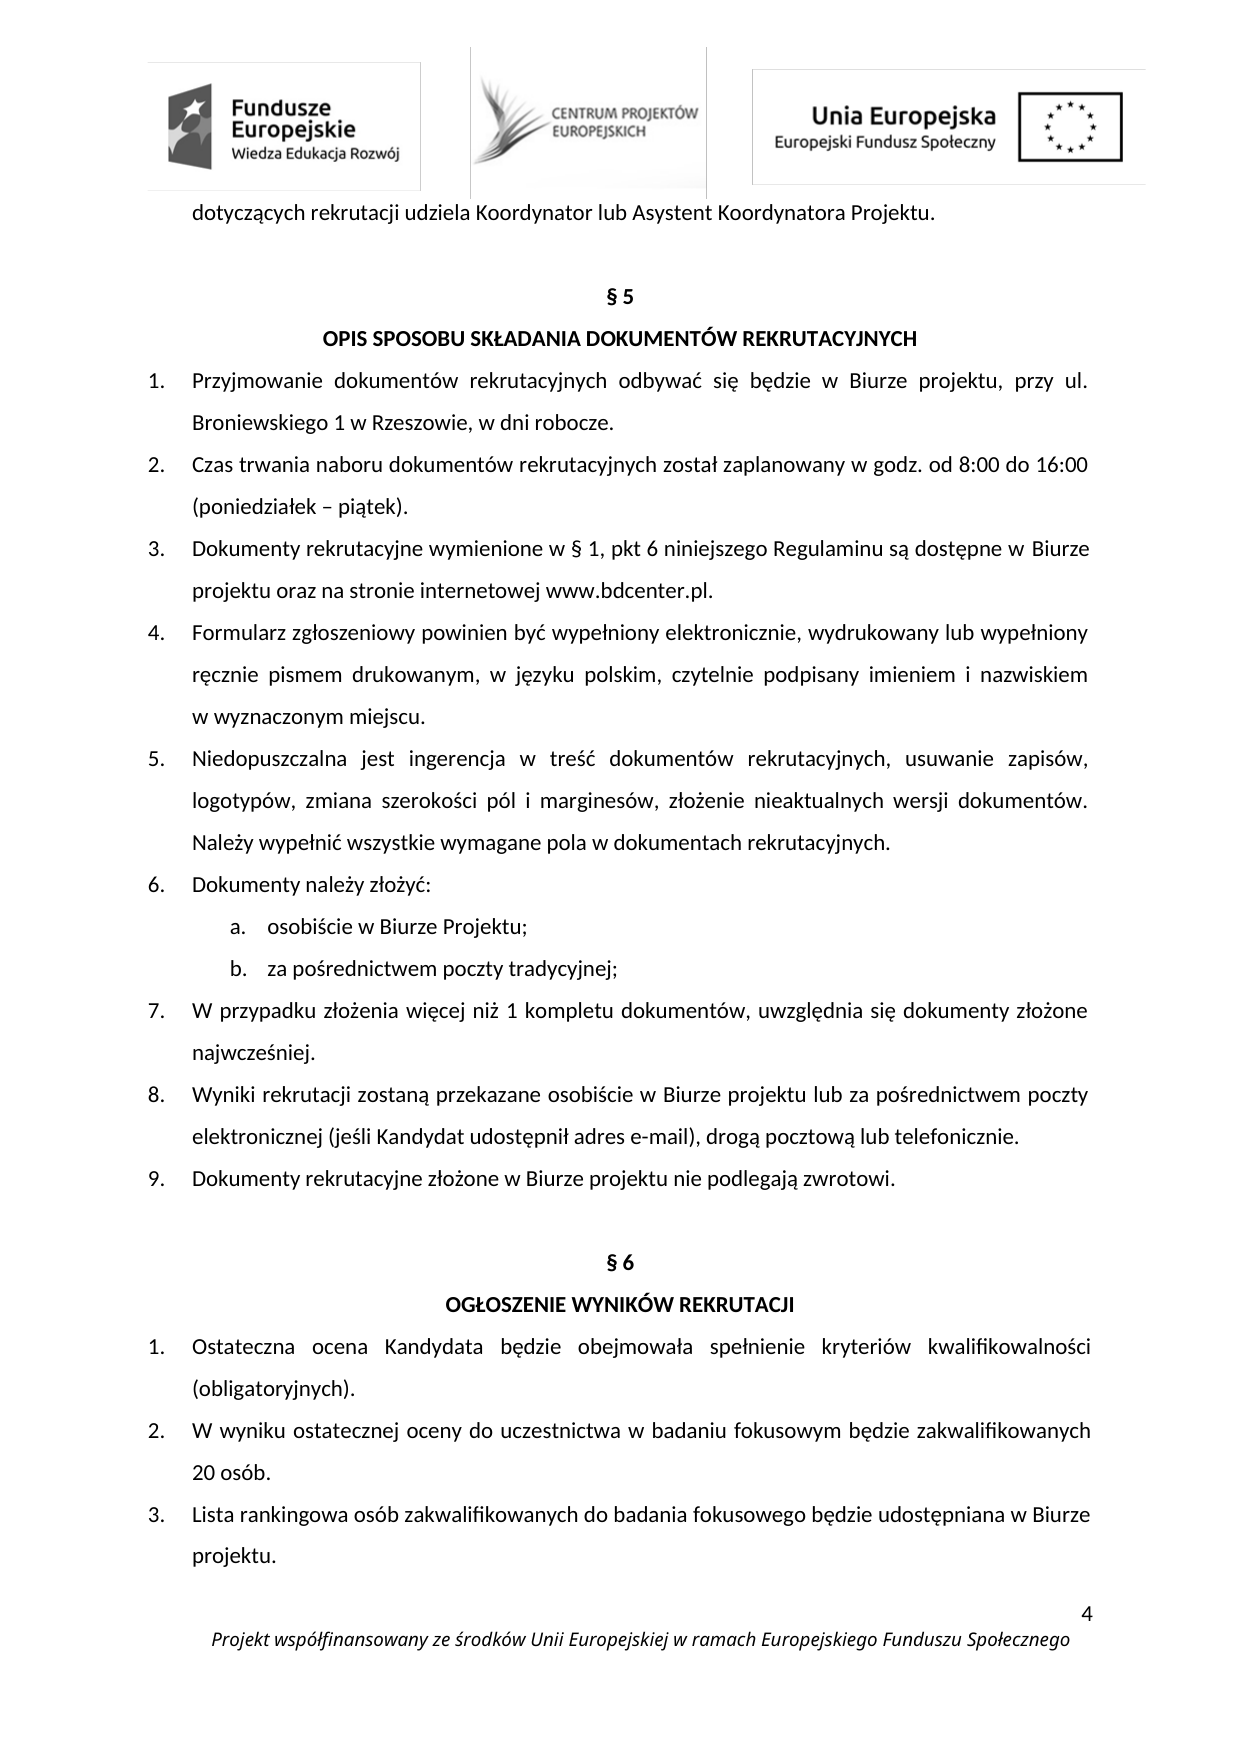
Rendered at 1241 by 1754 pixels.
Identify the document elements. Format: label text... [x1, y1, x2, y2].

text OGŁOSZENIE WYNIKÓW REKRUTACJI [148, 1290, 1093, 1318]
list W wyniku ostatecznej oceny do uczestnictwa w badaniu fokusowym będzie zakwalifikowanych 20 osób. [148, 1416, 1093, 1486]
list W przypadku złożenia więcej niż 1 kompletu dokumentów, uwzględnia się dokumenty złożone najwcześniej. [148, 996, 1090, 1066]
list Czas trwania naboru dokumentów rekrutacyjnych został zaplanowany w godz. od 8:00 do 16:00 (poniedziałek – piątek). [148, 450, 1090, 520]
list Formularz zgłoszeniowy powinien być wypełniony elektronicznie, wydrukowany lub wypełniony ręcznie pismem drukowanym, w języku polskim, czytelnie podpisany imieniem i nazwiskiem w wyznaczonym miejscu. [148, 618, 1090, 730]
list Niedopuszczalna jest ingerencja w treść dokumentów rekrutacyjnych, usuwanie zapisów, logotypów, zmiana szerokości pól i marginesów, złożenie nieaktualnych wersji dokumentów. Należy wypełnić wszystkie wymagane pola w dokumentach rekrutacyjnych. [148, 744, 1090, 856]
list Dokumenty rekrutacyjne wymienione w § 1, pkt 6 niniejszego Regulaminu są dostępne w Biurze projektu oraz na stronie internetowej www.bdcenter.pl. [148, 534, 1090, 604]
list Dokumenty rekrutacyjne złożone w Biurze projektu nie podlegają zwrotowi. [148, 1164, 1090, 1192]
text § 6 [148, 1248, 1093, 1276]
text OPIS SPOSOBU SKŁADANIA DOKUMENTÓW REKRUTACYJNYCH [148, 324, 1093, 352]
text § 5 [148, 282, 1093, 310]
list Lista rankingowa osób zakwalifikowanych do badania fokusowego będzie udostępniana w Biurze projektu. [148, 1500, 1093, 1570]
list Dokumenty należy złożyć: [148, 870, 1093, 898]
list za pośrednictwem poczty tradycyjnej; [229, 954, 1122, 982]
list osobiście w Biurze Projektu; [229, 912, 1122, 940]
list Przyjmowanie dokumentów rekrutacyjnych odbywać się będzie w Biurze projektu, przy ul. Broniewskiego 1 w Rzeszowie, w dni robocze. [148, 366, 1090, 436]
list Ostateczna ocena Kandydata będzie obejmowała spełnienie kryteriów kwalifikowalności (obligatoryjnych). [148, 1332, 1093, 1402]
picture [147, 47, 1146, 199]
list Wyniki rekrutacji zostaną przekazane osobiście w Biurze projektu lub za pośrednictwem poczty elektronicznej (jeśli Kandydat udostępnił adres e-mail), drogą pocztową lub telefonicznie. [148, 1080, 1090, 1150]
